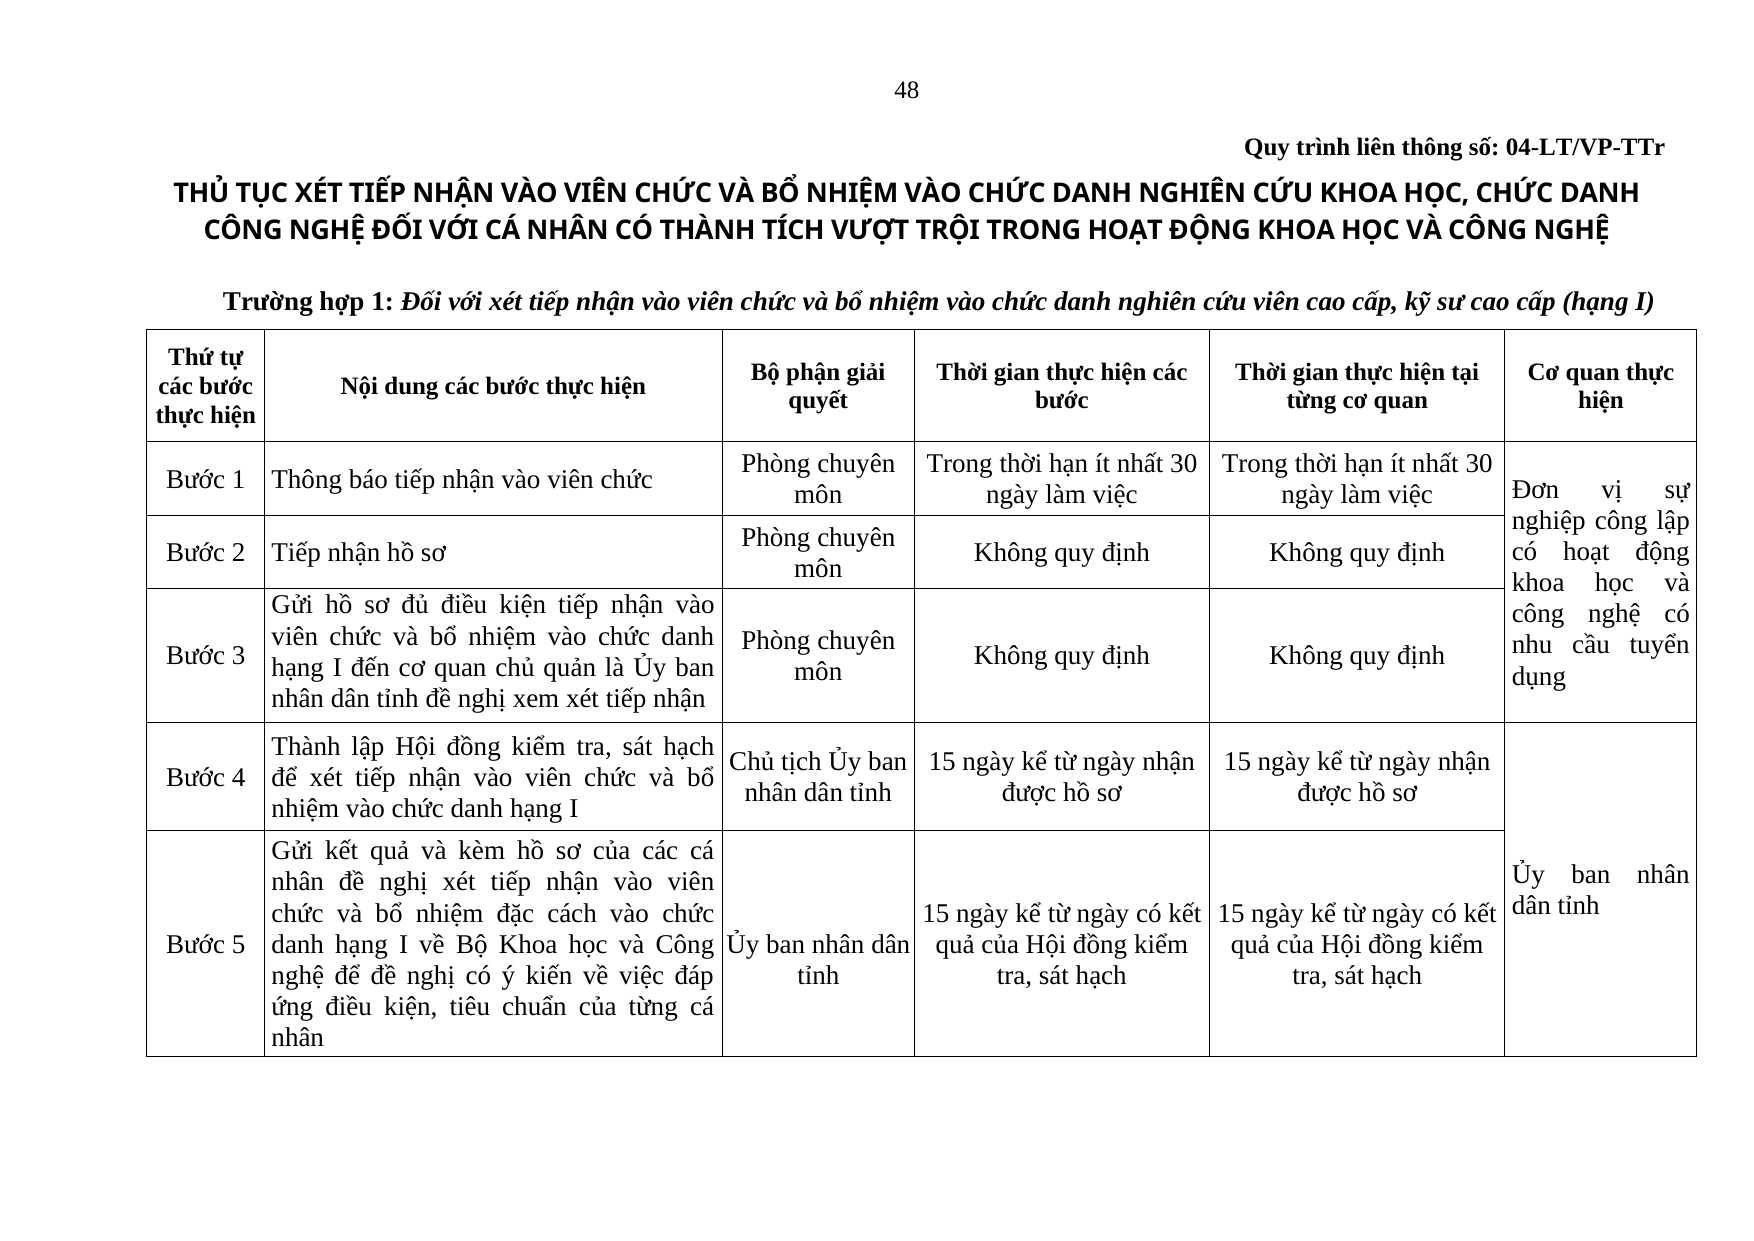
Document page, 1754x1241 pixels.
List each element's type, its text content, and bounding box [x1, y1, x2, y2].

table_cell Ủy ban nhân dân tỉnh [1505, 723, 1696, 1056]
table_cell Trong thời hạn ít nhất 30 ngày làm việc [1210, 442, 1504, 515]
table_cell Không quy định [1210, 516, 1504, 588]
table_cell Đơn vị sự nghiệp công lập có hoạt động khoa học và công nghệ có nhu cầu tuyển dụng [1505, 442, 1696, 722]
table_cell Bước 3 [147, 589, 264, 722]
table_cell Bước 1 [147, 442, 264, 515]
table_cell Tiếp nhận hồ sơ [265, 516, 722, 588]
table_cell Bước 5 [147, 831, 264, 1056]
table_cell Thông báo tiếp nhận vào viên chức [265, 442, 722, 515]
table_cell Ủy ban nhân dân tỉnh [723, 831, 914, 1056]
table_cell Phòng chuyên môn [723, 516, 914, 588]
table_cell Gửi hồ sơ đủ điều kiện tiếp nhận vào viên chức và bổ nhiệm vào chức danh hạng I đến cơ quan chủ quản là Ủy ban nhân dân tỉnh đề nghị xem xét tiếp nhận [265, 589, 722, 722]
table_cell 15 ngày kể từ ngày nhận được hồ sơ [915, 723, 1209, 830]
table_header Bộ phận giải quyết [723, 330, 914, 441]
table_header Thời gian thực hiện tại từng cơ quan [1210, 330, 1504, 441]
table_cell Phòng chuyên môn [723, 589, 914, 722]
table_cell Không quy định [915, 516, 1209, 588]
table_cell Bước 4 [147, 723, 264, 830]
table_cell Thành lập Hội đồng kiểm tra, sát hạch để xét tiếp nhận vào viên chức và bổ nhiệm vào chức danh hạng I [265, 723, 722, 830]
table_cell Gửi kết quả và kèm hồ sơ của các cá nhân đề nghị xét tiếp nhận vào viên chức và bổ nhiệm đặc cách vào chức danh hạng I về Bộ Khoa học và Công nghệ để đề nghị có ý kiến về việc đáp ứng điều kiện, tiêu chuẩn của từng cá nhân [265, 831, 722, 1056]
table_cell 15 ngày kể từ ngày có kết quả của Hội đồng kiểm tra, sát hạch [1210, 831, 1504, 1056]
subtitle Quy trình liên thông số: 04-LT/VP-TTr [148, 132, 1665, 161]
table_header Thứ tự các bước thực hiện [147, 330, 264, 441]
table_cell Chủ tịch Ủy ban nhân dân tỉnh [723, 723, 914, 830]
table_cell 15 ngày kể từ ngày có kết quả của Hội đồng kiểm tra, sát hạch [915, 831, 1209, 1056]
text Trường hợp 1: Đối với xét tiếp nhận vào viên chức và bổ nhiệm vào chức danh nghiên cứu viên cao cấp, kỹ sư cao cấp (hạng I) [148, 285, 1665, 316]
table_cell Trong thời hạn ít nhất 30 ngày làm việc [915, 442, 1209, 515]
table_cell 15 ngày kể từ ngày nhận được hồ sơ [1210, 723, 1504, 830]
table_header Cơ quan thực hiện [1505, 330, 1696, 441]
table_cell Bước 2 [147, 516, 264, 588]
subtitle THỦ TỤC XÉT TIẾP NHẬN VÀO VIÊN CHỨC VÀ BỔ NHIỆM VÀO CHỨC DANH NGHIÊN CỨU KHOA HỌC, CHỨC DANH CÔNG NGHỆ ĐỐI VỚI CÁ NHÂN CÓ THÀNH TÍCH VƯỢT TRỘI TRONG HOẠT ĐỘNG KHOA HỌC VÀ CÔNG NGHỆ [148, 174, 1665, 247]
table_header Thời gian thực hiện các bước [915, 330, 1209, 441]
table_cell Không quy định [1210, 589, 1504, 722]
table_header Nội dung các bước thực hiện [265, 330, 722, 441]
table_cell Không quy định [915, 589, 1209, 722]
table_cell Phòng chuyên môn [723, 442, 914, 515]
